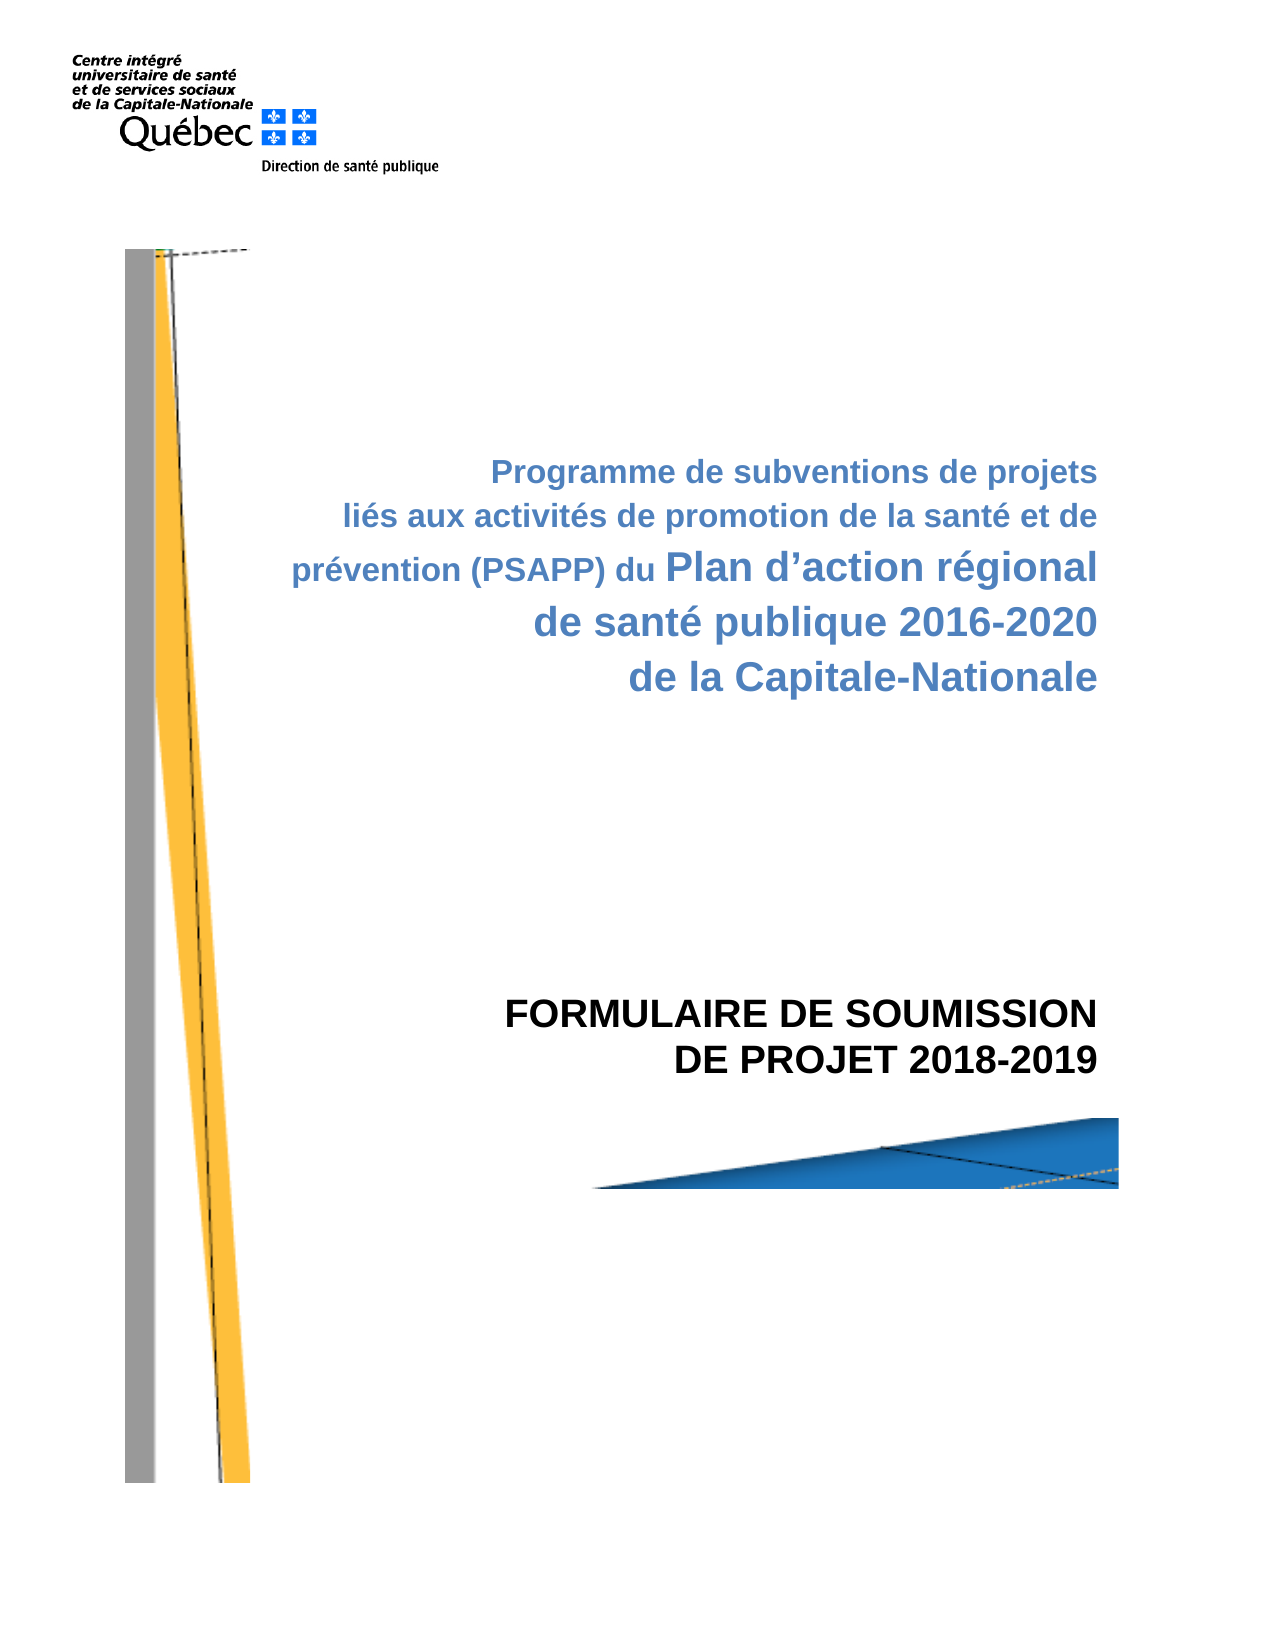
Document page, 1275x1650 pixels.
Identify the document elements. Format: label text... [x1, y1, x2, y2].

picture [367, 1118, 1119, 1189]
text FORMULAIRE DE SOUMISSION DE PROJET 2018-2019 [251, 990, 1098, 1081]
picture [49, 29, 439, 175]
text de santé publique 2016-2020 [251, 597, 1098, 645]
text Programme de subventions de projets [251, 452, 1098, 491]
text de la Capitale-Nationale [251, 652, 1098, 700]
text liés aux activités de promotion de la santé et de prévention (PSAPP) du Plan d’action régional [251, 496, 1098, 590]
picture [125, 249, 251, 1483]
